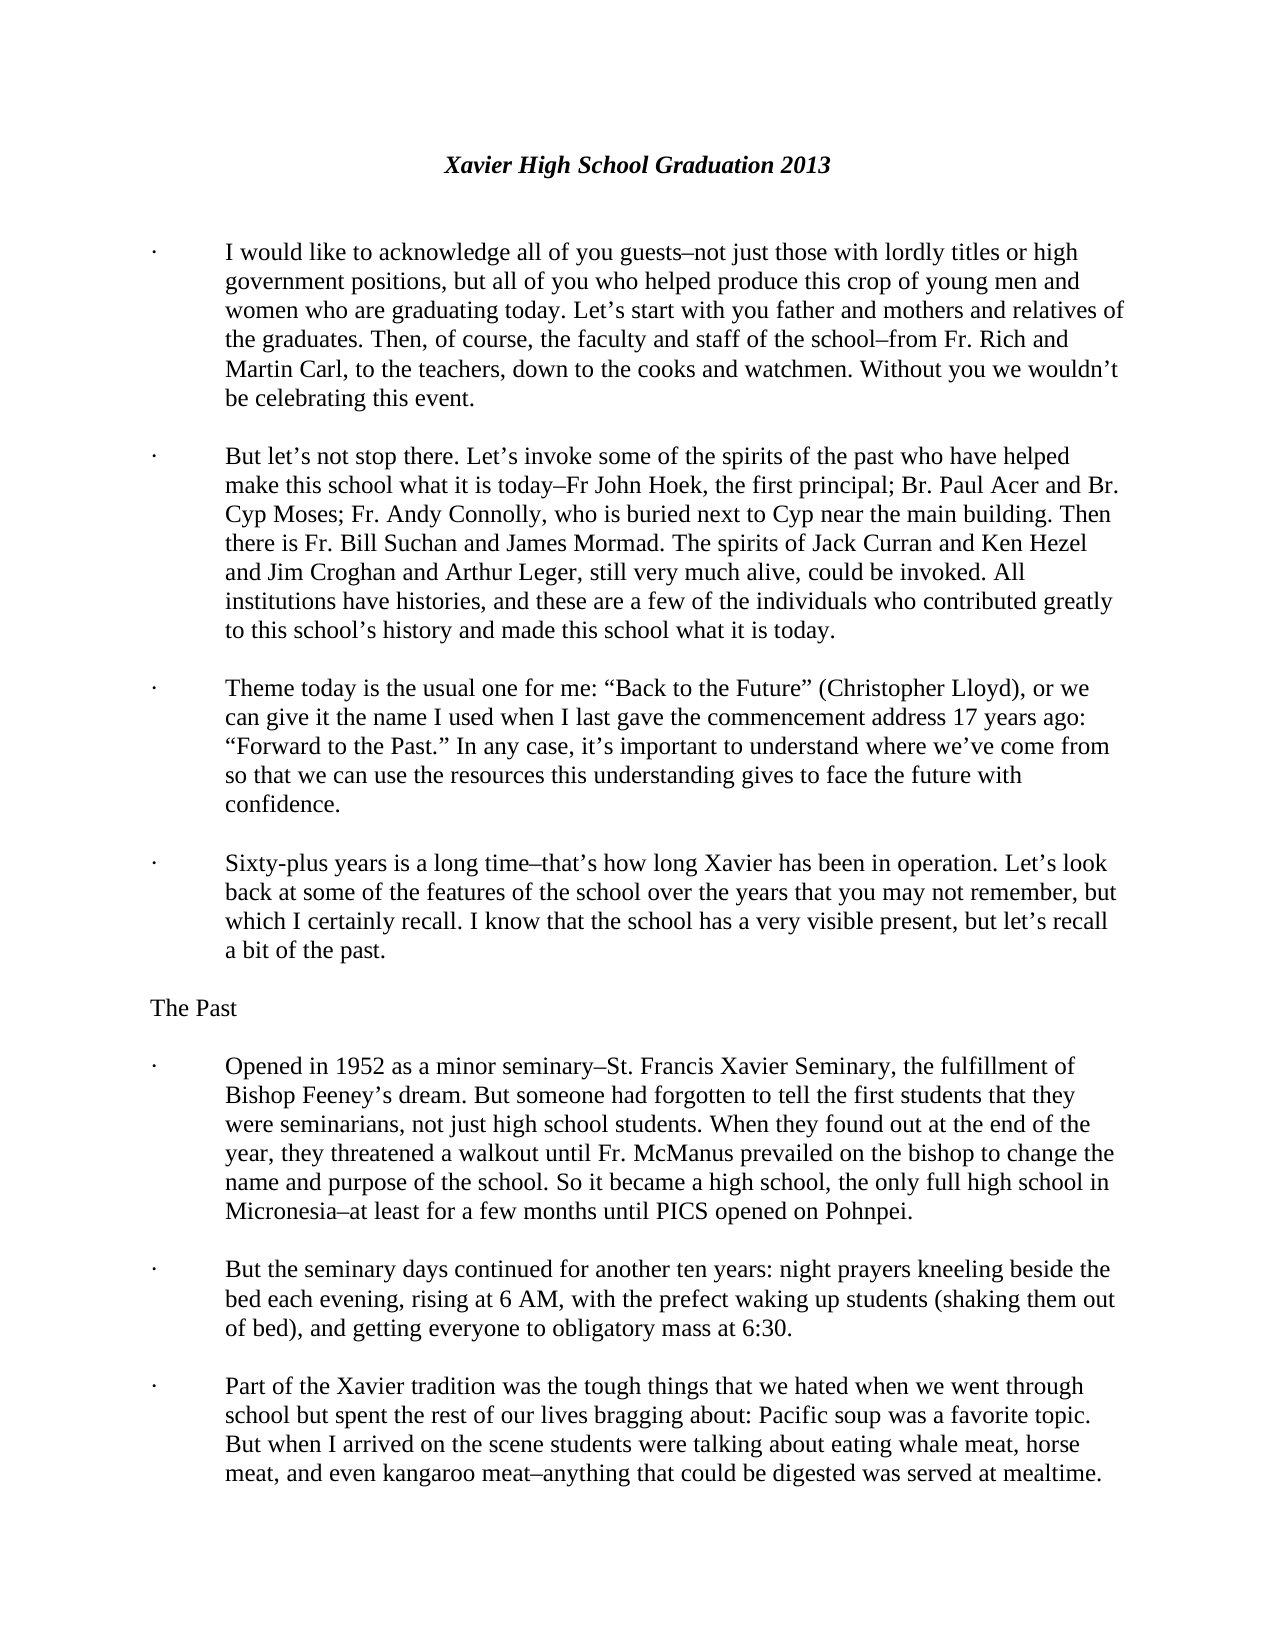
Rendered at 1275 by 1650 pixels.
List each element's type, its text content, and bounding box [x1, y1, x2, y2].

list Opened in 1952 as a minor seminary–St. Francis Xavier Seminary, the fulfillment of Bishop Feeney’s dream. But someone had forgotten to tell the first students that they were seminarians, not just high school students. When they found out at the end of the year, they threatened a walkout until Fr. McManus prevailed on the bishop to change the name and purpose of the school. So it became a high school, the only full high school in Micronesia–at least for a few months until PICS opened on Pohnpei. [150, 1051, 1125, 1225]
list Theme today is the usual one for me: “Back to the Future” (Christopher Lloyd), or we can give it the name I used when I last gave the commencement address 17 years ago: “Forward to the Past.” In any case, it’s important to understand where we’ve come from so that we can use the resources this understanding gives to face the future with confidence. [150, 673, 1125, 818]
text Xavier High School Graduation 2013 [150, 150, 1125, 179]
list But the seminary days continued for another ten years: night prayers kneeling beside the bed each evening, rising at 6 AM, with the prefect waking up students (shaking them out of bed), and getting everyone to obligatory mass at 6:30. [150, 1254, 1125, 1342]
list I would like to acknowledge all of you guests–not just those with lordly titles or high government positions, but all of you who helped produce this crop of young men and women who are graduating today. Let’s start with you father and mothers and relatives of the graduates. Then, of course, the faculty and staff of the school–from Fr. Rich and Martin Carl, to the teachers, down to the cooks and watchmen. Without you we wouldn’t be celebrating this event. [150, 237, 1125, 412]
text The Past [150, 993, 1125, 1022]
list But let’s not stop there. Let’s invoke some of the spirits of the past who have helped make this school what it is today–Fr John Hoek, the first principal; Br. Paul Acer and Br. Cyp Moses; Fr. Andy Connolly, who is buried next to Cyp near the main building. Then there is Fr. Bill Suchan and James Mormad. The spirits of Jack Curran and Ken Hezel and Jim Croghan and Arthur Leger, still very much alive, could be invoked. All institutions have histories, and these are a few of the individuals who contributed greatly to this school’s history and made this school what it is today. [150, 441, 1125, 644]
list Sixty-plus years is a long time–that’s how long Xavier has been in operation. Let’s look back at some of the features of the school over the years that you may not remember, but which I certainly recall. I know that the school has a very visible present, but let’s recall a bit of the past. [150, 847, 1125, 964]
list Part of the Xavier tradition was the tough things that we hated when we went through school but spent the rest of our lives bragging about: Pacific soup was a favorite topic. But when I arrived on the scene students were talking about eating whale meat, horse meat, and even kangaroo meat–anything that could be digested was served at mealtime. [150, 1371, 1125, 1487]
